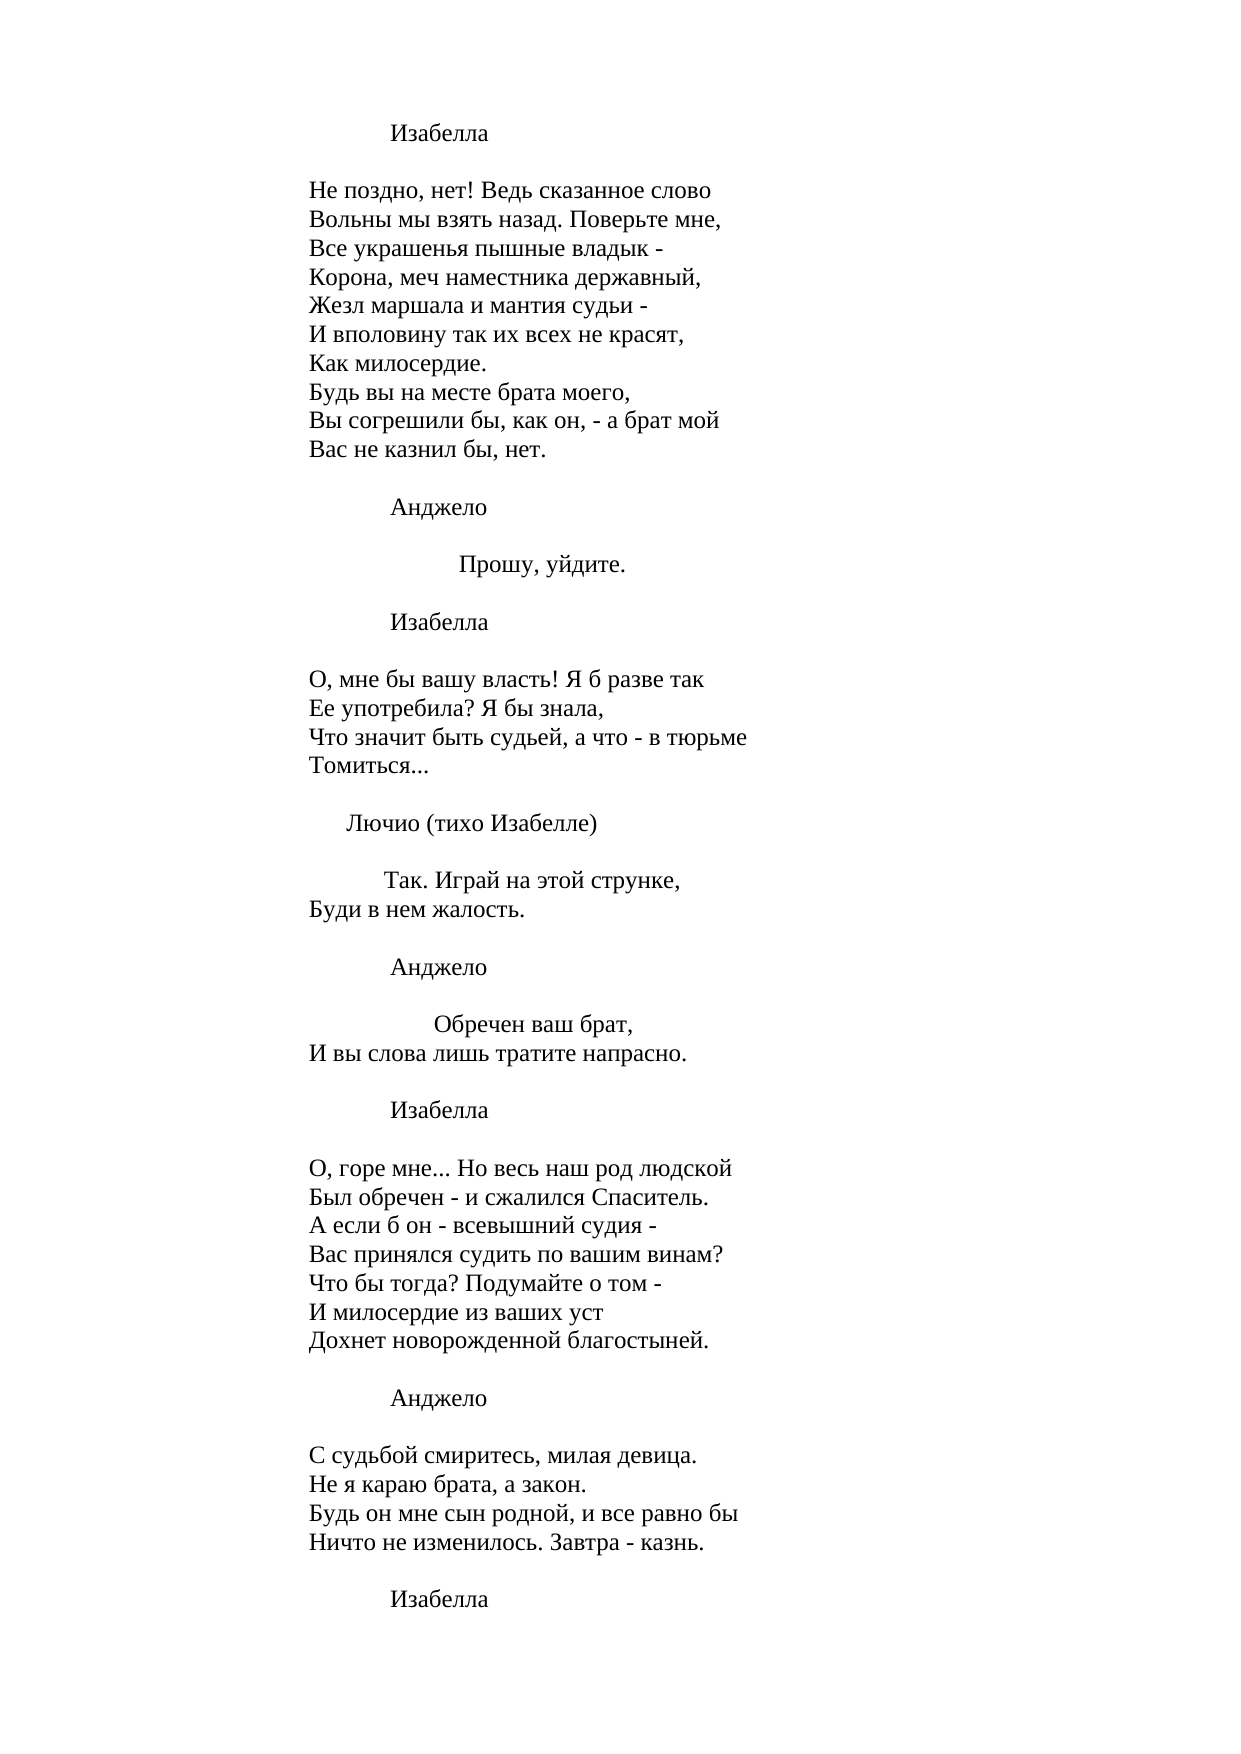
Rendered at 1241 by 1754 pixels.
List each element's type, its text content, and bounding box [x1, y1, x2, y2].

text Вольны мы взять назад. Поверьте мне, [177, 204, 1152, 233]
text Обречен ваш брат, [177, 1009, 1152, 1038]
text Будь он мне сын родной, и все равно бы [177, 1498, 1152, 1527]
text Анджело [177, 492, 1152, 521]
text Был обречен - и сжалился Спаситель. [177, 1182, 1152, 1211]
text Вы согрешили бы, как он, - а брат мой [177, 406, 1152, 434]
text Не я караю брата, а закон. [177, 1469, 1152, 1498]
text Изабелла [177, 118, 1152, 147]
text Изабелла [177, 607, 1152, 636]
text А если б он - всевышний судия - [177, 1211, 1152, 1239]
text С судьбой смиритесь, милая девица. [177, 1441, 1152, 1469]
text О, мне бы вашу власть! Я б разве так [177, 664, 1152, 693]
text Изабелла [177, 1096, 1152, 1124]
text Все украшенья пышные владык - [177, 233, 1152, 262]
text О, горе мне... Но весь наш род людской [177, 1153, 1152, 1182]
text Анджело [177, 1383, 1152, 1412]
text Не поздно, нет! Ведь сказанное слово [177, 176, 1152, 204]
text Анджело [177, 952, 1152, 981]
text И вполовину так их всех не красят, [177, 319, 1152, 348]
text Буди в нем жалость. [177, 894, 1152, 923]
text Прошу, уйдите. [177, 549, 1152, 578]
text Лючио (тихо Изабелле) [177, 808, 1152, 837]
text Будь вы на месте брата моего, [177, 377, 1152, 406]
text И вы слова лишь тратите напрасно. [177, 1038, 1152, 1067]
text Как милосердие. [177, 348, 1152, 377]
text Вас принялся судить по вашим винам? [177, 1239, 1152, 1268]
text Жезл маршала и мантия судьи - [177, 291, 1152, 319]
text Ничто не изменилось. Завтра - казнь. [177, 1527, 1152, 1556]
text Ее употребила? Я бы знала, [177, 693, 1152, 722]
text Корона, меч наместника державный, [177, 262, 1152, 291]
text Томиться... [177, 751, 1152, 779]
text Дохнет новорожденной благостыней. [177, 1326, 1152, 1354]
text Так. Играй на этой струнке, [177, 866, 1152, 894]
text Вас не казнил бы, нет. [177, 434, 1152, 463]
text Что значит быть судьей, а что - в тюрьме [177, 722, 1152, 751]
text И милосердие из ваших уст [177, 1297, 1152, 1326]
text Изабелла [177, 1584, 1152, 1613]
text Что бы тогда? Подумайте о том - [177, 1268, 1152, 1297]
